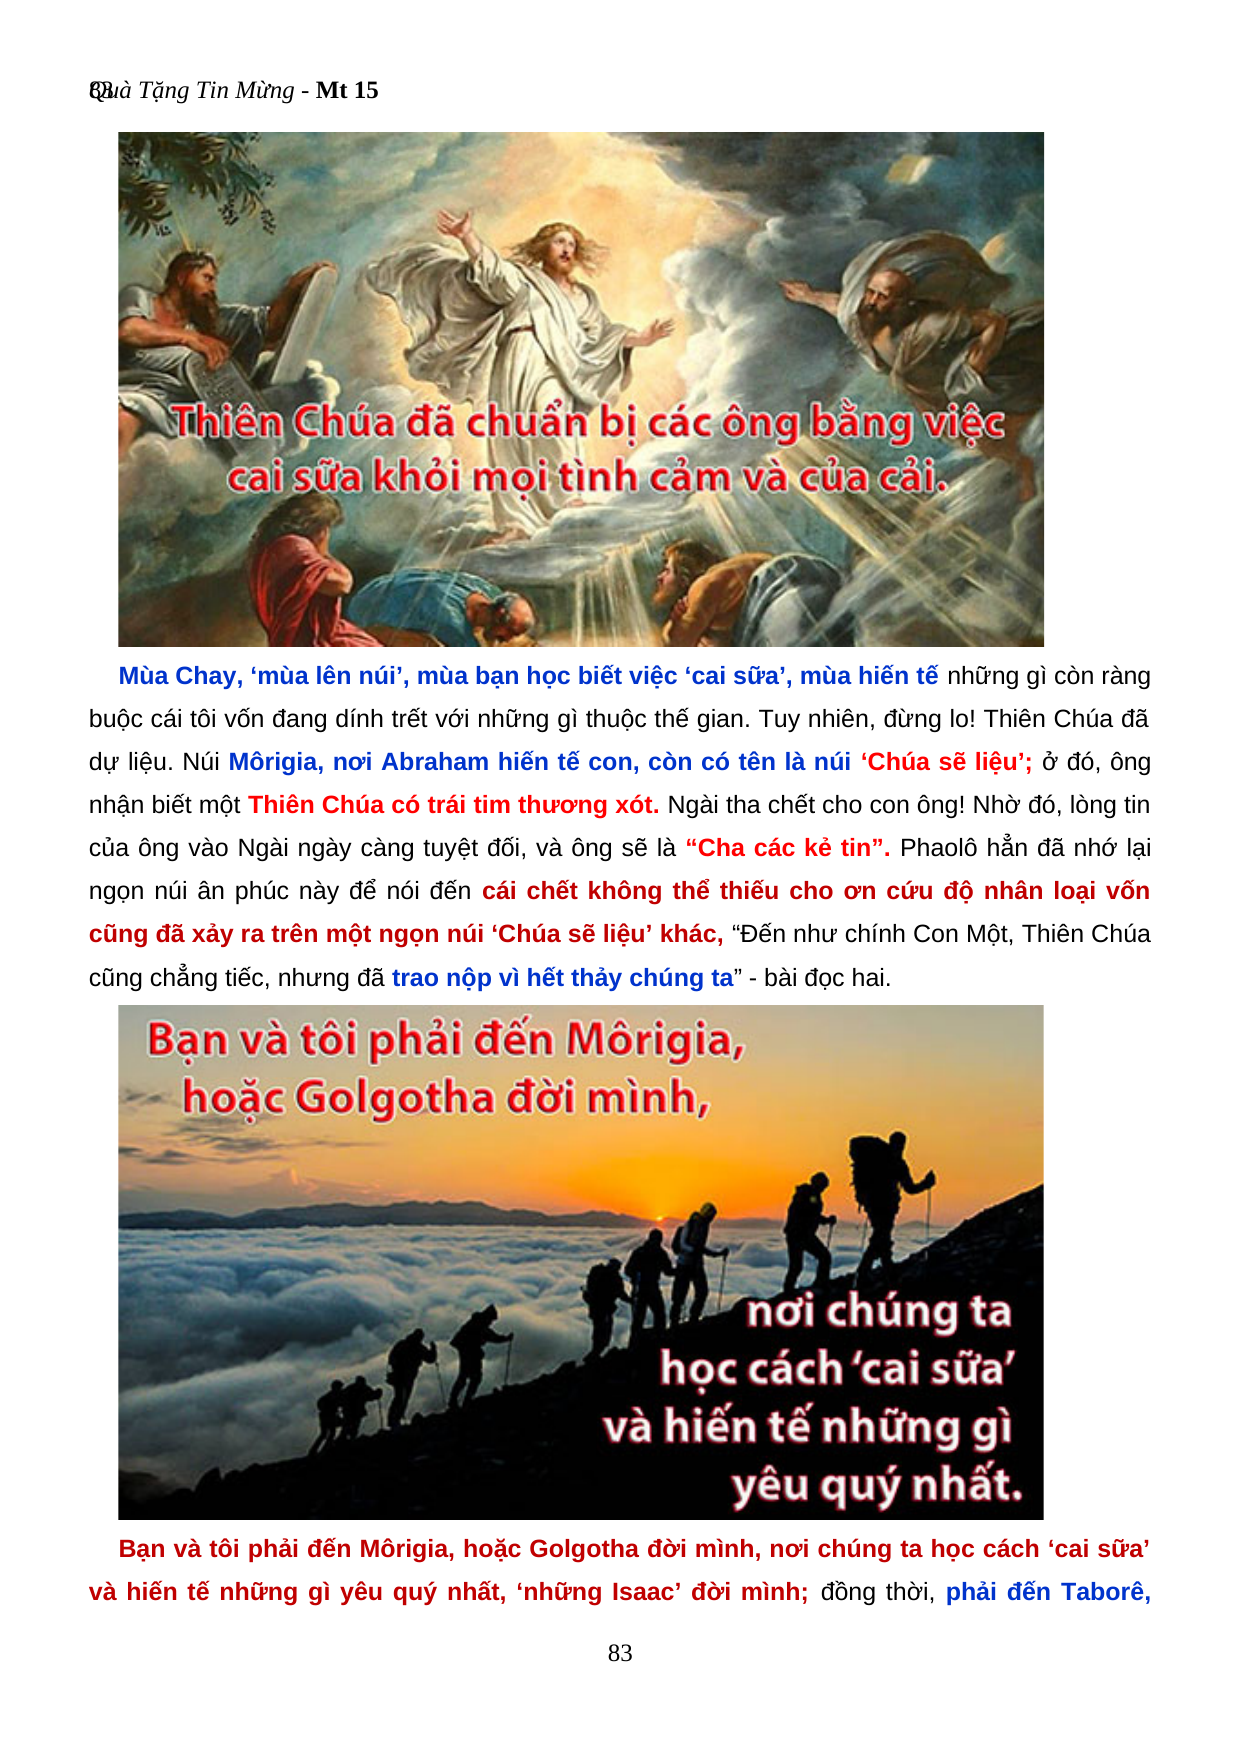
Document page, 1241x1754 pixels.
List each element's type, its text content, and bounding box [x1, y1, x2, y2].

text Mùa Chay, ‘mùa lên núi’, mùa bạn học biết việc ‘cai sữa’, mùa hiến tế những gì còn ràng buộc cái tôi vốn đang dính trết với những gì thuộc thế gian. Tuy nhiên, đừng lo! Thiên Chúa đã dự liệu. Núi Môrigia, nơi Abraham hiến tế con, còn có tên là núi ‘Chúa sẽ liệu’; ở đó, ông nhận biết một Thiên Chúa có trái tim thương xót. Ngài tha chết cho con ông! Nhờ đó, lòng tin của ông vào Ngài ngày càng tuyệt đối, và ông sẽ là “Cha các kẻ tin”. Phaolô hẳn đã nhớ lại ngọn núi ân phúc này để nói đến cái chết không thể thiếu cho ơn cứu độ nhân loại vốn cũng đã xảy ra trên một ngọn núi ‘Chúa sẽ liệu’ khác, “Đến như chính Con Một, Thiên Chúa cũng chẳng tiếc, nhưng đã trao nộp vì hết thảy chúng ta” - bài đọc hai. [89, 661, 1152, 991]
picture [118, 1005, 1044, 1520]
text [89, 1534, 1152, 1606]
picture [118, 132, 1045, 647]
